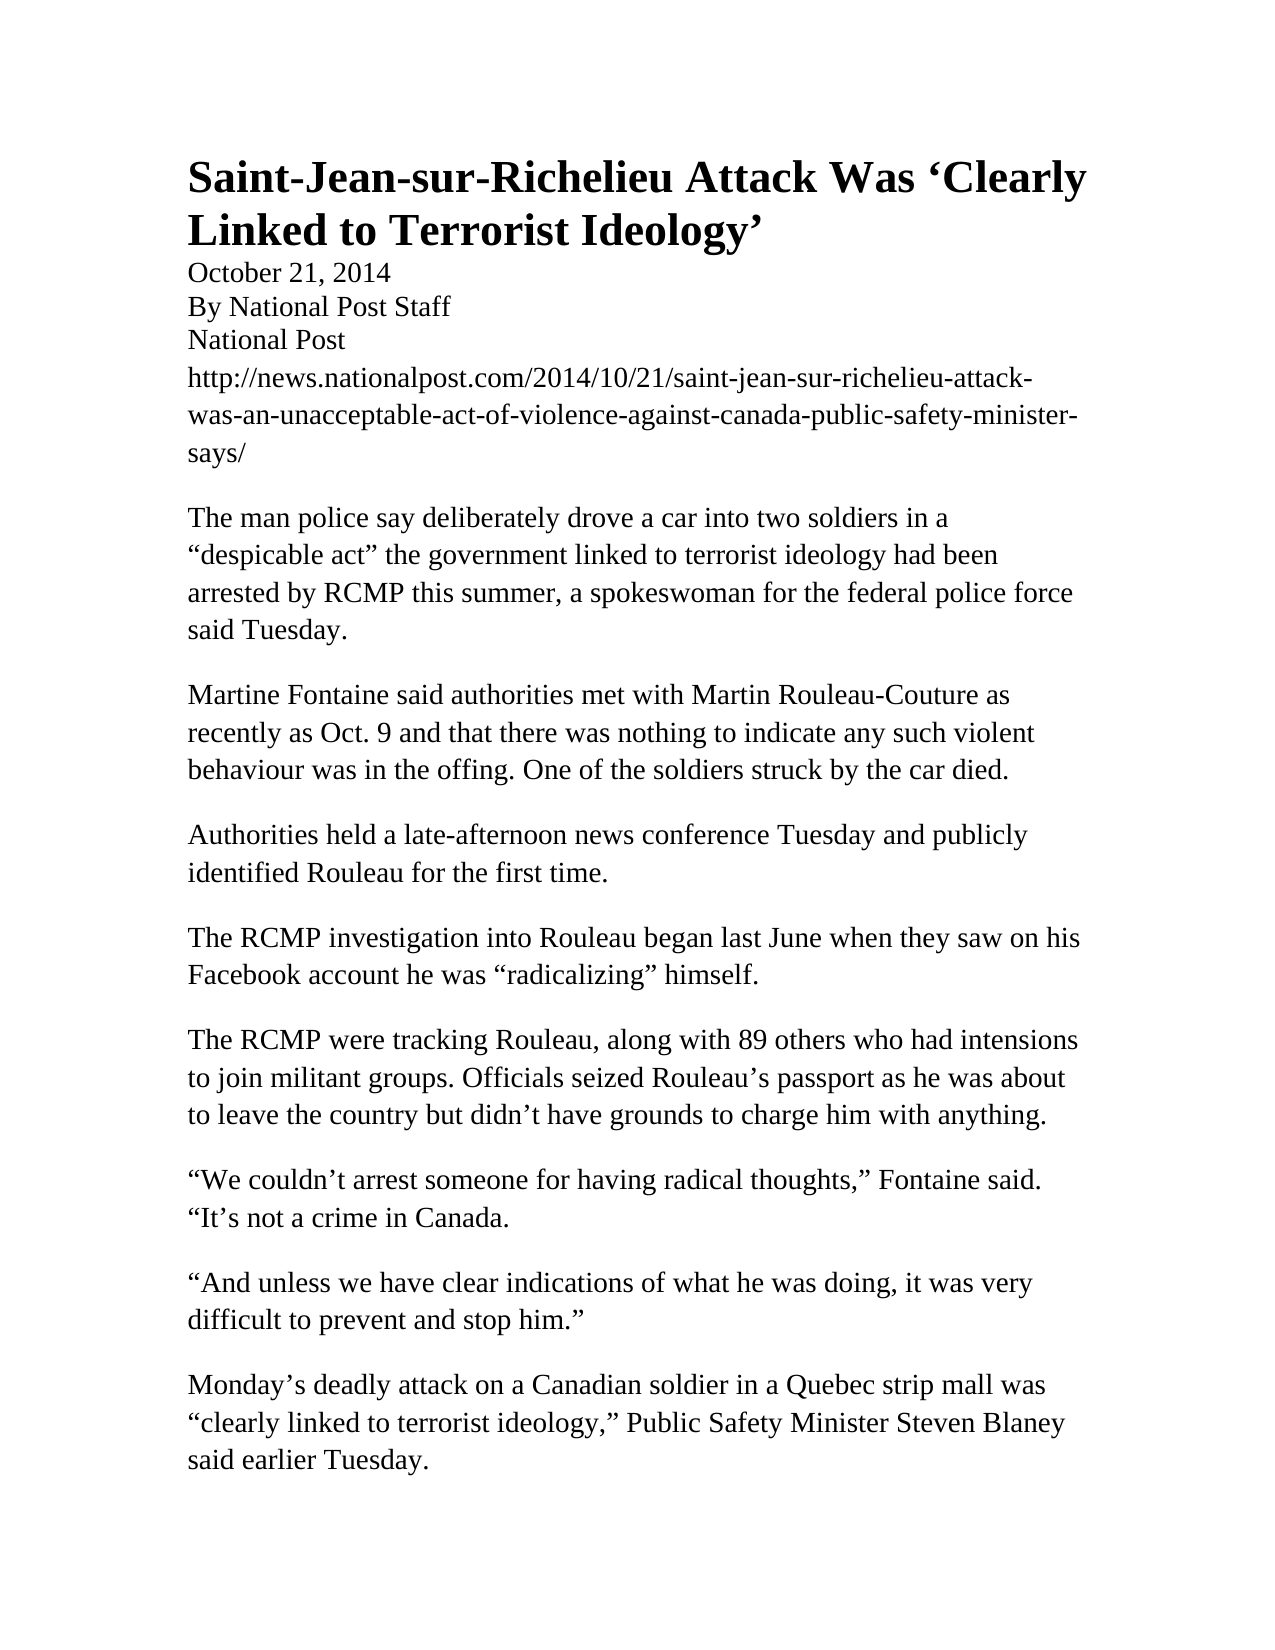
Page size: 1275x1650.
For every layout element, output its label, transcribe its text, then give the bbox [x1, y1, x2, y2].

text The man police say deliberately drove a car into two soldiers in a “despicable act” the government linked to terrorist ideology had been arrested by RCMP this summer, a spokeswoman for the federal police force said Tuesday. [187, 496, 1087, 646]
text “We couldn’t arrest someone for having radical thoughts,” Fontaine said. “It’s not a crime in Canada. [187, 1158, 1087, 1233]
text The RCMP were tracking Rouleau, along with 89 others who had intensions to join militant groups. Officials seized Rouleau’s passport as he was about to leave the country but didn’t have grounds to charge him with anything. [187, 1018, 1087, 1131]
text Martine Fontaine said authorities met with Martin Rouleau-Couture as recently as Oct. 9 and that there was nothing to indicate any such violent behaviour was in the offing. One of the soldiers struck by the car died. [187, 673, 1087, 786]
text Monday’s deadly attack on a Canadian soldier in a Quebec strip mall was “clearly linked to terrorist ideology,” Public Safety Minister Steven Blaney said earlier Tuesday. [187, 1363, 1087, 1476]
text “And unless we have clear indications of what he was doing, it was very difficult to prevent and stop him.” [187, 1261, 1087, 1336]
subtitle Saint-Jean-sur-Richelieu Attack Was ‘Clearly Linked to Terrorist Ideology’ [187, 150, 1087, 255]
text The RCMP investigation into Rouleau began last June when they saw on his Facebook account he was “radicalizing” himself. [187, 916, 1087, 991]
subtitle October 21, 2014 [187, 255, 1087, 289]
text Authorities held a late-afternoon news conference Tuesday and publicly identified Rouleau for the first time. [187, 813, 1087, 888]
text http://news.nationalpost.com/2014/10/21/saint-jean-sur-richelieu-attack-was-an-unacceptable-act-of-violence-against-canada-public-safety-minister-says/ [187, 356, 1087, 468]
subtitle By National Post Staff [187, 289, 1087, 322]
subtitle National Post [187, 322, 1087, 356]
